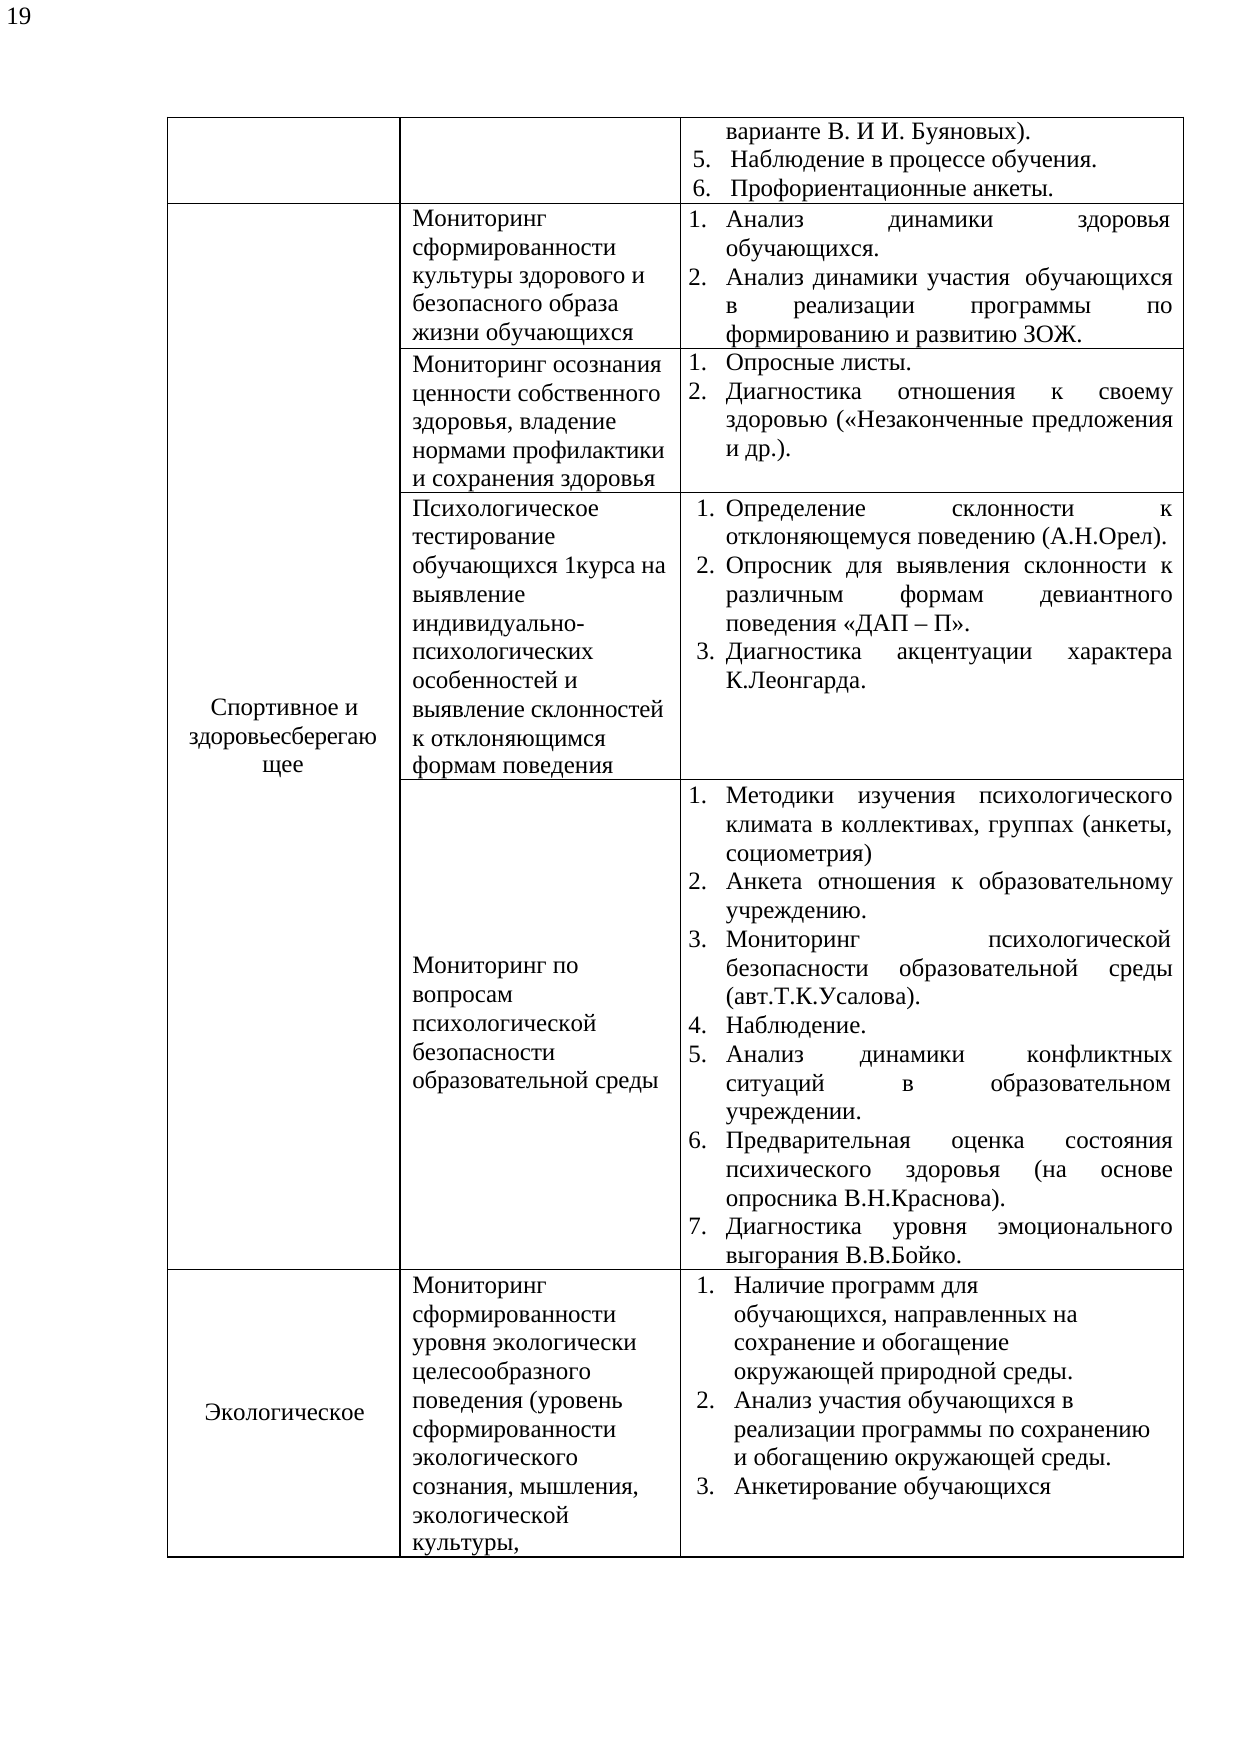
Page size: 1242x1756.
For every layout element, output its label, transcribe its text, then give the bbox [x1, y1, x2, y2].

table_cell Наличие программ для обучающихся, направленных на сохранение и обогащение окружающей природной среды. Анализ участия обучающихся в реализации программы по сохранению и обогащению окружающей среды. Анкетирование обучающихся [681, 1270, 1183, 1556]
table_cell Определение склонности к отклоняющемуся поведению (А.Н.Орел). Опросник для выявления склонности к различным формам девиантного поведения «ДАП – П». Диагностика акцентуации характера К.Леонгарда. [681, 493, 1183, 779]
table_cell Спортивное и здоровьесберегаю щее [168, 204, 399, 1269]
table_header варианте В. И И. Буяновых). Наблюдение в процессе обучения. Профориентационные анкеты. [681, 118, 1183, 203]
table_header [168, 118, 399, 203]
table_header [401, 118, 680, 203]
table_cell Мониторинг сформированности культуры здорового и безопасного образа жизни обучающихся [401, 204, 680, 348]
table_cell Опросные листы. Диагностика отношения к своему здоровью («Незаконченные предложения и др.). [681, 349, 1183, 492]
table_cell Мониторинг сформированности уровня экологически целесообразного поведения (уровень сформированности экологического сознания, мышления, экологической культуры, [401, 1270, 680, 1556]
table_cell Мониторинг осознания ценности собственного здоровья, владение нормами профилактики и сохранения здоровья [401, 349, 680, 492]
table_cell Мониторинг по вопросам психологической безопасности образовательной среды [401, 780, 680, 1269]
table_cell Анализ динамики здоровья обучающихся. Анализ динамики участия обучающихся в реализации программы по формированию и развитию ЗОЖ. [681, 204, 1183, 348]
table_cell Методики изучения психологического климата в коллективах, группах (анкеты, социометрия) Анкета отношения к образовательному учреждению. Мониторинг психологической безопасности образовательной среды (авт.Т.К.Усалова). Наблюдение. Анализ динамики конфликтных ситуаций в образовательном учреждении. Предварительная оценка состояния психического здоровья (на основе опросника В.Н.Краснова). Диагностика уровня эмоционального выгорания В.В.Бойко. [681, 780, 1183, 1269]
table_cell Психологическое тестирование обучающихся 1курса на выявление индивидуально- психологических особенностей и выявление склонностей к отклоняющимся формам поведения [401, 493, 680, 779]
table_cell Экологическое [168, 1270, 399, 1556]
